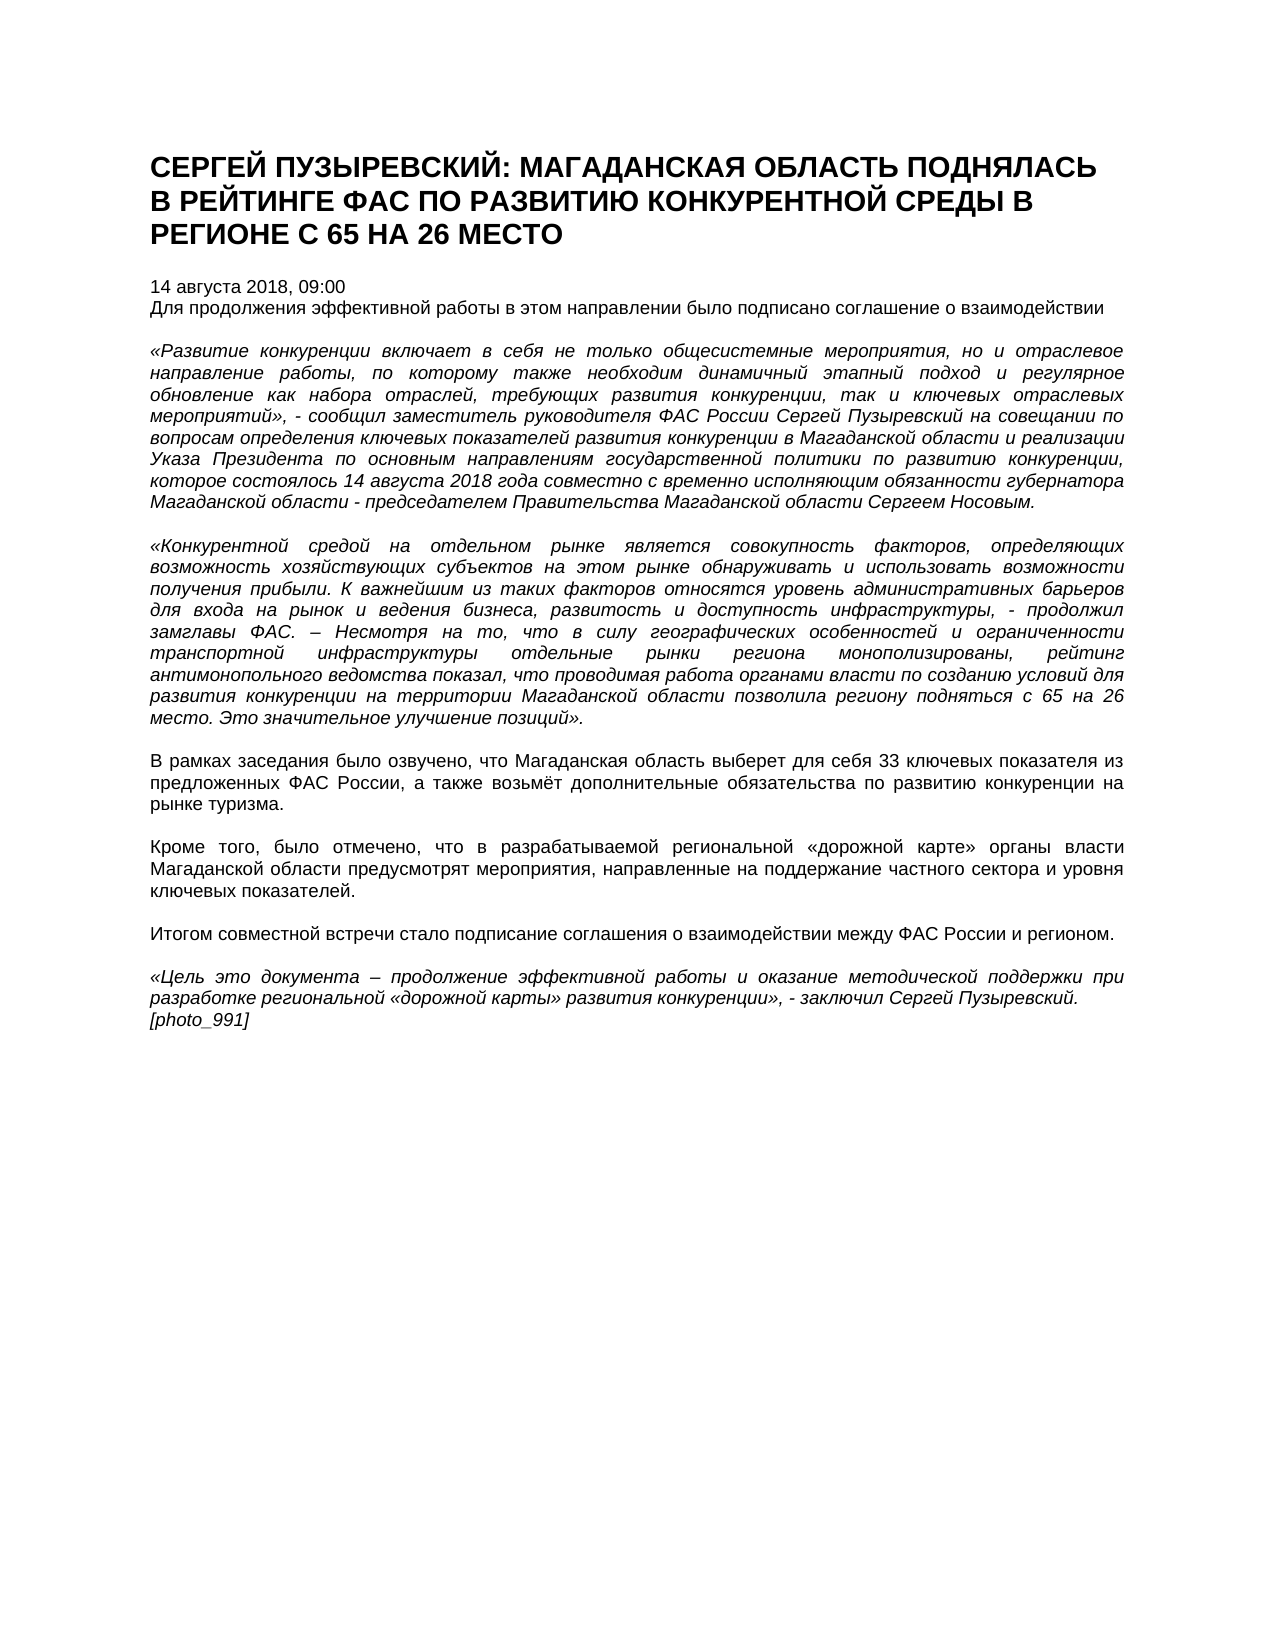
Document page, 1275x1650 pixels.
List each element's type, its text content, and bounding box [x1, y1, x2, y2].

text «Развитие конкуренции включает в себя не только общесистемные мероприятия, но и отраслевое направление работы, по которому также необходим динамичный этапный подход и регулярное обновление как набора отраслей, требующих развития конкуренции, так и ключевых отраслевых мероприятий», - сообщил заместитель руководителя ФАС России Сергей Пузыревский на совещании по вопросам определения ключевых показателей развития конкуренции в Магаданской области и реализации Указа Президента по основным направлениям государственной политики по развитию конкуренции, которое состоялось 14 августа 2018 года совместно с временно исполняющим обязанности губернатора Магаданской области - председателем Правительства Магаданской области Сергеем Носовым. [150, 340, 1125, 513]
text «Цель это документа – продолжение эффективной работы и оказание методической поддержки при разработке региональной «дорожной карты» развития конкуренции», - заключил Сергей Пузыревский. [150, 966, 1125, 1009]
text 14 августа 2018, 09:00 [150, 276, 1125, 297]
text [photo_991] [150, 1009, 1125, 1030]
subtitle Сергей Пузыревский: Магаданская область поднялась в рейтинге ФАС по развитию конкурентной среды в регионе с 65 на 26 место [150, 150, 1125, 251]
text Для продолжения эффективной работы в этом направлении было подписано соглашение о взаимодействии [150, 297, 1125, 319]
text В рамках заседания было озвучено, что Магаданская область выберет для себя 33 ключевых показателя из предложенных ФАС России, а также возьмёт дополнительные обязательства по развитию конкуренции на рынке туризма. [150, 750, 1125, 815]
text «Конкурентной средой на отдельном рынке является совокупность факторов, определяющих возможность хозяйствующих субъектов на этом рынке обнаруживать и использовать возможности получения прибыли. К важнейшим из таких факторов относятся уровень административных барьеров для входа на рынок и ведения бизнеса, развитость и доступность инфраструктуры, - продолжил замглавы ФАС. – Несмотря на то, что в силу географических особенностей и ограниченности транспортной инфраструктуры отдельные рынки региона монополизированы, рейтинг антимонопольного ведомства показал, что проводимая работа органами власти по созданию условий для развития конкуренции на территории Магаданской области позволила региону подняться с 65 на 26 место. Это значительное улучшение позиций». [150, 534, 1125, 728]
text Итогом совместной встречи стало подписание соглашения о взаимодействии между ФАС России и регионом. [150, 922, 1125, 944]
text Кроме того, было отмечено, что в разрабатываемой региональной «дорожной карте» органы власти Магаданской области предусмотрят мероприятия, направленные на поддержание частного сектора и уровня ключевых показателей. [150, 836, 1125, 901]
